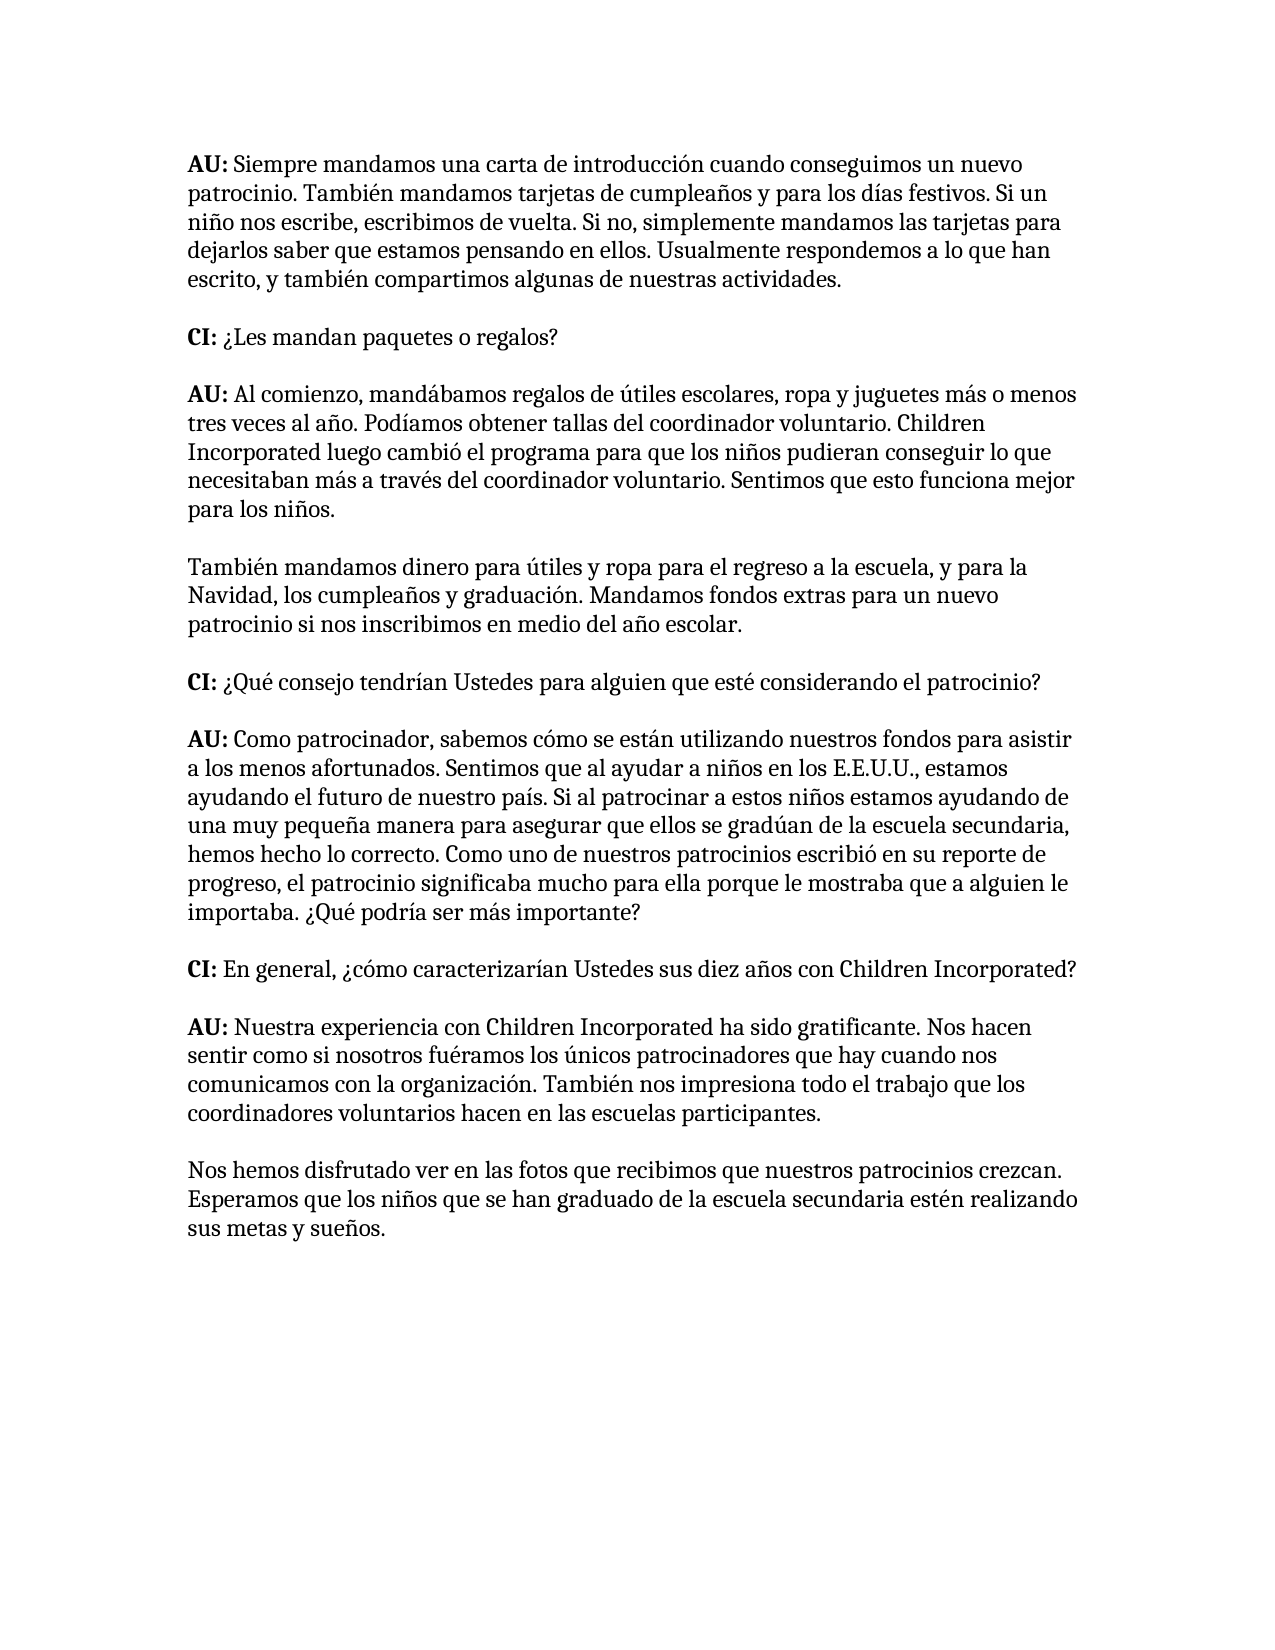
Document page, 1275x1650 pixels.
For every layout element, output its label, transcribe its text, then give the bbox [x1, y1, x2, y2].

text AU: Como patrocinador, sabemos cómo se están utilizando nuestros fondos para asistir a los menos afortunados. Sentimos que al ayudar a niños en los E.E.U.U., estamos ayudando el futuro de nuestro país. Si al patrocinar a estos niños estamos ayudando de una muy pequeña manera para asegurar que ellos se gradúan de la escuela secundaria, hemos hecho lo correcto. Como uno de nuestros patrocinios escribió en su reporte de progreso, el patrocinio significaba mucho para ella porque le mostraba que a alguien le importaba. ¿Qué podría ser más importante? [187, 725, 1087, 926]
text CI: ¿Qué consejo tendrían Ustedes para alguien que esté considerando el patrocinio? [187, 667, 1087, 696]
text Nos hemos disfrutado ver en las fotos que recibimos que nuestros patrocinios crezcan. Esperamos que los niños que se han graduado de la escuela secundaria estén realizando sus metas y sueños. [187, 1156, 1087, 1242]
text AU: Siempre mandamos una carta de introducción cuando conseguimos un nuevo patrocinio. También mandamos tarjetas de cumpleaños y para los días festivos. Si un niño nos escribe, escribimos de vuelta. Si no, simplemente mandamos las tarjetas para dejarlos saber que estamos pensando en ellos. Usualmente respondemos a lo que han escrito, y también compartimos algunas de nuestras actividades. [187, 150, 1087, 294]
text AU: Nuestra experiencia con Children Incorporated ha sido gratificante. Nos hacen sentir como si nosotros fuéramos los únicos patrocinadores que hay cuando nos comunicamos con la organización. También nos impresiona todo el trabajo que los coordinadores voluntarios hacen en las escuelas participantes. [187, 1012, 1087, 1127]
text CI: En general, ¿cómo caracterizarían Ustedes sus diez años con Children Incorporated? [187, 955, 1087, 984]
text CI: ¿Les mandan paquetes o regalos? [187, 322, 1087, 351]
text AU: Al comienzo, mandábamos regalos de útiles escolares, ropa y juguetes más o menos tres veces al año. Podíamos obtener tallas del coordinador voluntario. Children Incorporated luego cambió el programa para que los niños pudieran conseguir lo que necesitaban más a través del coordinador voluntario. Sentimos que esto funciona mejor para los niños. [187, 380, 1087, 524]
text También mandamos dinero para útiles y ropa para el regreso a la escuela, y para la Navidad, los cumpleaños y graduación. Mandamos fondos extras para un nuevo patrocinio si nos inscribimos en medio del año escolar. [187, 552, 1087, 639]
